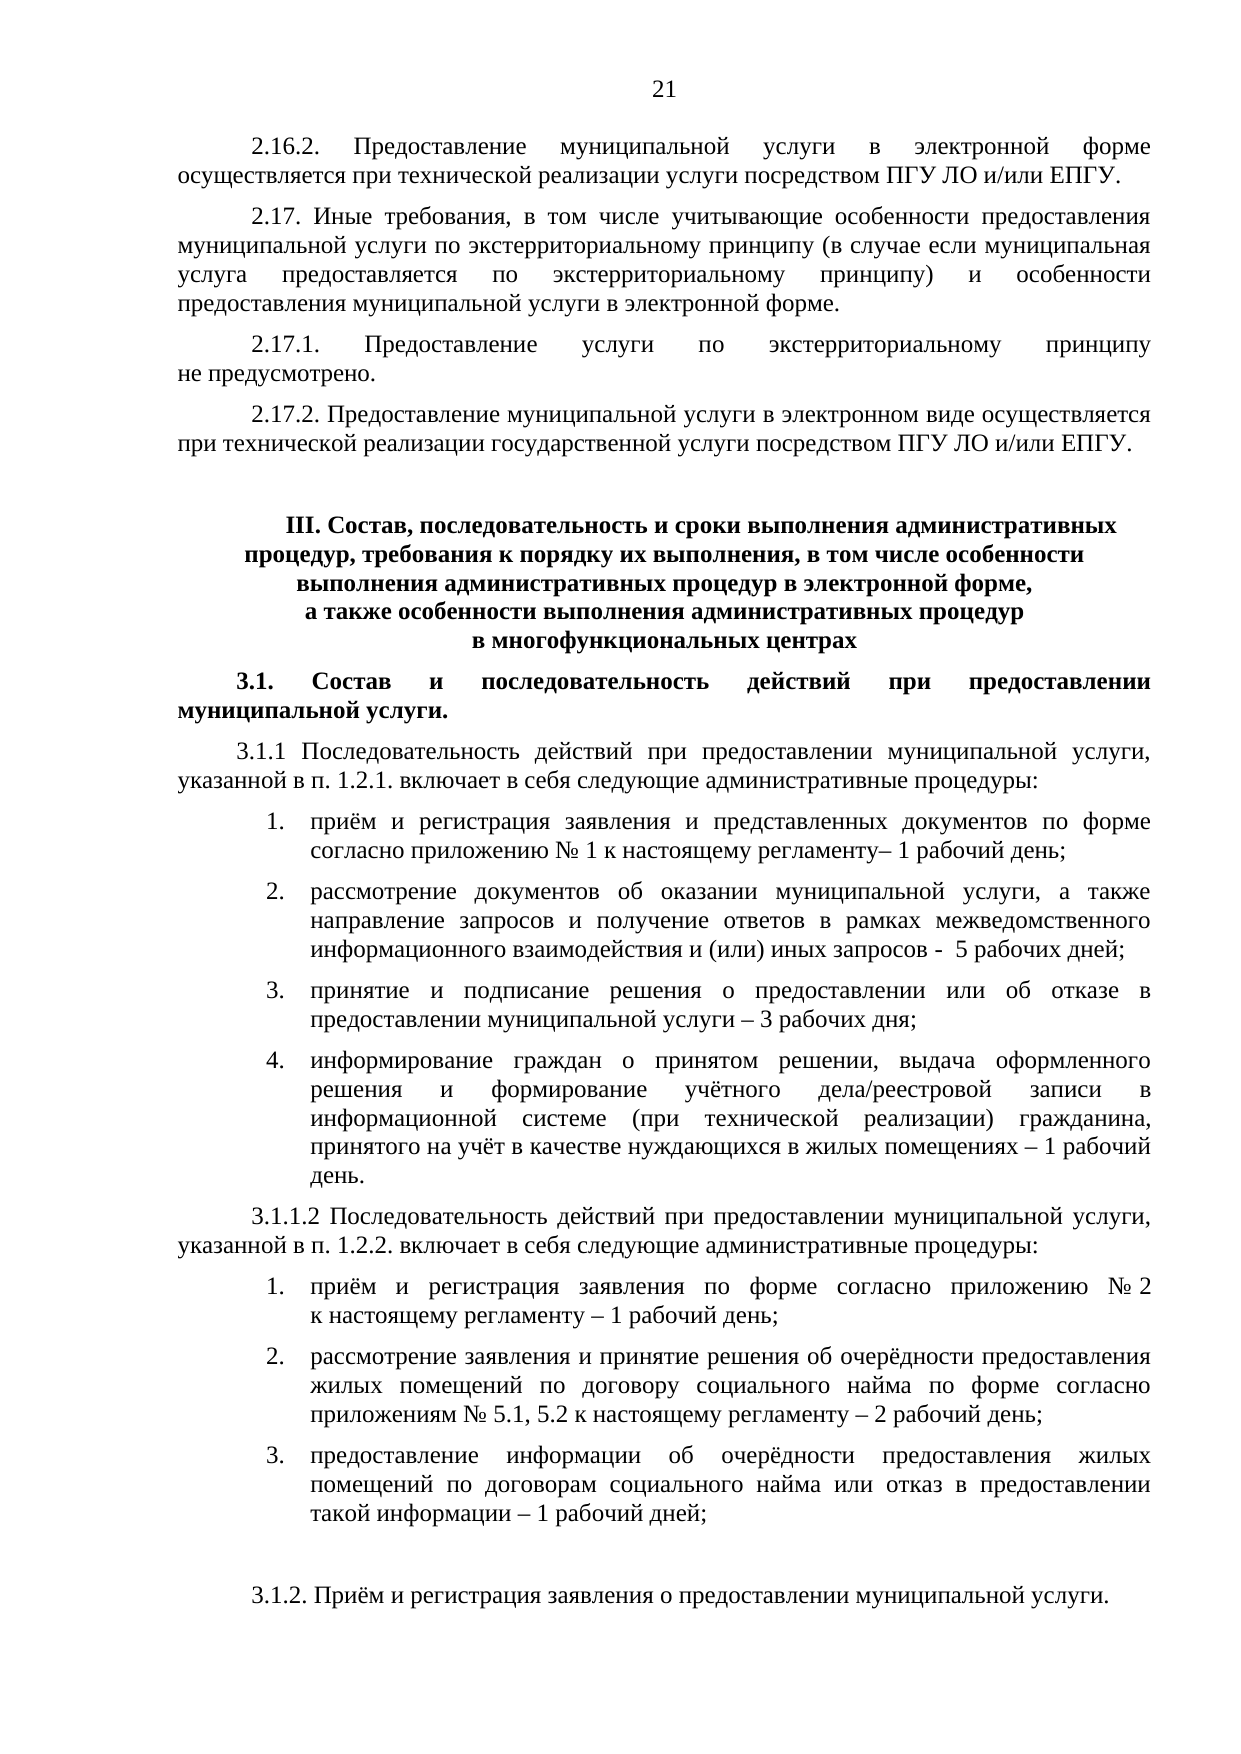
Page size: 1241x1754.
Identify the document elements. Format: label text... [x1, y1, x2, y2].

text 3.1.1 Последовательность действий при предоставлении муниципальной услуги, указанной в п. 1.2.1. включает в себя следующие административные процедуры: [177, 736, 1152, 794]
text III. Состав, последовательность и сроки выполнения административных процедур, требования к порядку их выполнения, в том числе особенности выполнения административных процедур в электронной форме, а также особенности выполнения административных процедур в многофункциональных центрах [177, 510, 1152, 654]
text 2.17.1. Предоставление услуги по экстерриториальному принципу не предусмотрено. [177, 329, 1152, 386]
text 3.1.2. Приём и регистрация заявления о предоставлении муниципальной услуги. [177, 1580, 1152, 1609]
text 1. приём и регистрация заявления и представленных документов по форме согласно приложению № 1 к настоящему регламенту– 1 рабочий день; [266, 806, 1152, 864]
text 3. принятие и подписание решения о предоставлении или об отказе в предоставлении муниципальной услуги – 3 рабочих дня; [266, 975, 1152, 1033]
text 3. предоставление информации об очерёдности предоставления жилых помещений по договорам социального найма или отказ в предоставлении такой информации – 1 рабочий дней; [266, 1440, 1152, 1526]
text 2.17.2. Предоставление муниципальной услуги в электронном виде осуществляется при технической реализации государственной услуги посредством ПГУ ЛО и/или ЕПГУ. [177, 399, 1152, 456]
text 2.17. Иные требования, в том числе учитывающие особенности предоставления муниципальной услуги по экстерриториальному принципу (в случае если муниципальная услуга предоставляется по экстерриториальному принципу) и особенности предоставления муниципальной услуги в электронной форме. [177, 201, 1152, 316]
text 3.1.1.2 Последовательность действий при предоставлении муниципальной услуги, указанной в п. 1.2.2. включает в себя следующие административные процедуры: [177, 1201, 1152, 1259]
text 2. рассмотрение заявления и принятие решения об очерёдности предоставления жилых помещений по договору социального найма по форме согласно приложениям № 5.1, 5.2 к настоящему регламенту – 2 рабочий день; [266, 1341, 1152, 1428]
text 4. информирование граждан о принятом решении, выдача оформленного решения и формирование учётного дела/реестровой записи в информационной системе (при технической реализации) гражданина, принятого на учёт в качестве нуждающихся в жилых помещениях – 1 рабочий день. [266, 1045, 1152, 1189]
text 3.1. Состав и последовательность действий при предоставлении муниципальной услуги. [177, 666, 1152, 724]
text 2.16.2. Предоставление муниципальной услуги в электронной форме осуществляется при технической реализации услуги посредством ПГУ ЛО и/или ЕПГУ. [177, 131, 1152, 189]
text 1. приём и регистрация заявления по форме согласно приложению № 2 к настоящему регламенту – 1 рабочий день; [266, 1271, 1152, 1329]
text 2. рассмотрение документов об оказании муниципальной услуги, а также направление запросов и получение ответов в рамках межведомственного информационного взаимодействия и (или) иных запросов ‑ 5 рабочих дней; [266, 876, 1152, 963]
